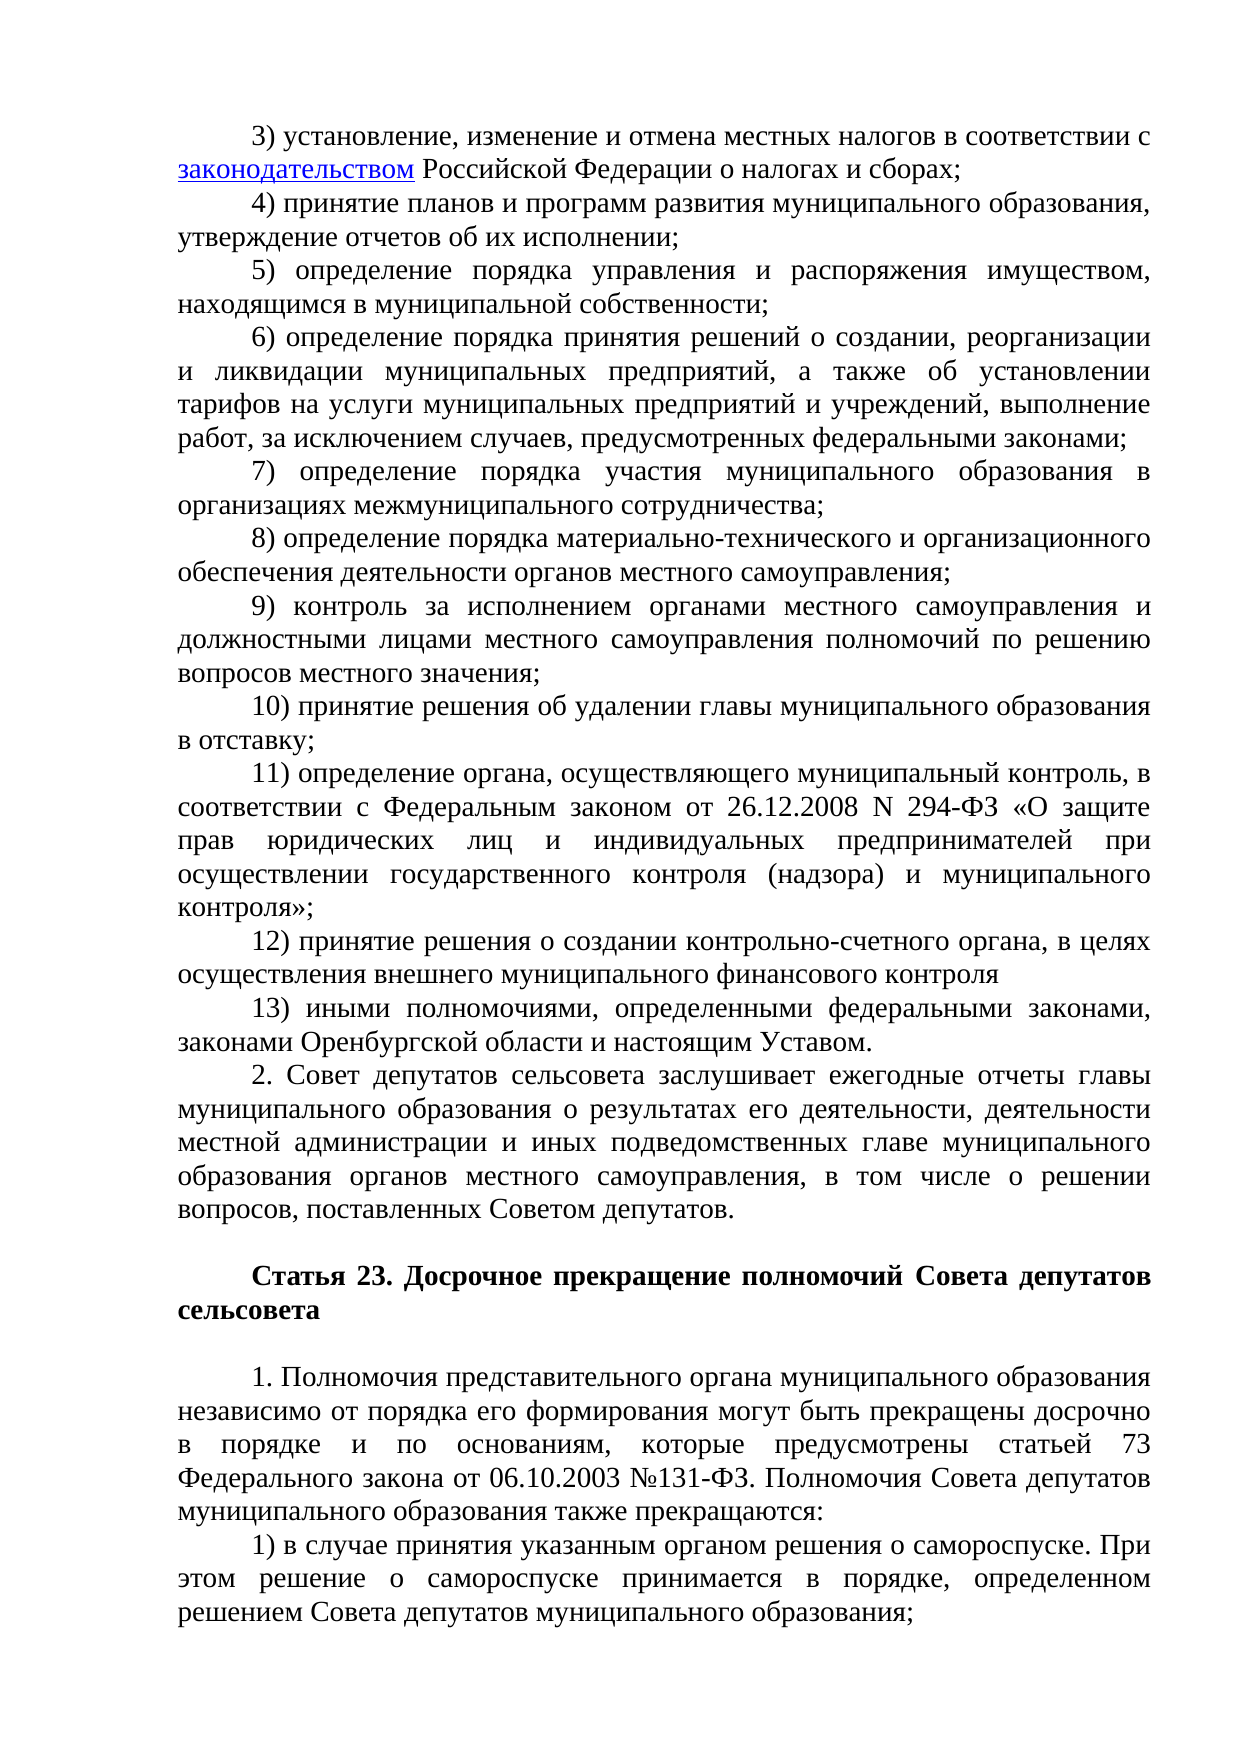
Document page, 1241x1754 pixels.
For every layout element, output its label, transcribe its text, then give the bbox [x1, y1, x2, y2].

text 2. Совет депутатов сельсовета заслушивает ежегодные отчеты главы муниципального образования о результатах его деятельности, деятельности местной администрации и иных подведомственных главе муниципального образования органов местного самоуправления, в том числе о решении вопросов, поставленных Советом депутатов. [177, 1057, 1152, 1225]
text Статья 23. Досрочное прекращение полномочий Совета депутатов сельсовета [177, 1258, 1152, 1326]
text 1) в случае принятия указанным органом решения о самороспуске. При этом решение о самороспуске принимается в порядке, определенном решением Совета депутатов муниципального образования; [177, 1527, 1152, 1627]
text 13) иными полномочиями, определенными федеральными законами, законами Оренбургской области и настоящим Уставом. [177, 990, 1152, 1057]
text 3) установление, изменение и отмена местных налогов в соответствии с законодательством Российской Федерации о налогах и сборах; [177, 118, 1152, 185]
text 5) определение порядка управления и распоряжения имуществом, находящимся в муниципальной собственности; [177, 252, 1152, 319]
text 6) определение порядка принятия решений о создании, реорганизации и ликвидации муниципальных предприятий, а также об установлении тарифов на услуги муниципальных предприятий и учреждений, выполнение работ, за исключением случаев, предусмотренных федеральными законами; [177, 319, 1152, 453]
text 7) определение порядка участия муниципального образования в организациях межмуниципального сотрудничества; [177, 453, 1152, 521]
text 10) принятие решения об удалении главы муниципального образования в отставку; [177, 688, 1152, 755]
text 11) определение органа, осуществляющего муниципальный контроль, в соответствии с Федеральным законом от 26.12.2008 N 294-ФЗ «О защите прав юридических лиц и индивидуальных предпринимателей при осуществлении государственного контроля (надзора) и муниципального контроля»; [177, 755, 1152, 923]
text 1. Полномочия представительного органа муниципального образования независимо от порядка его формирования могут быть прекращены досрочно в порядке и по основаниям, которые предусмотрены статьей 73 Федерального закона от 06.10.2003 №131-ФЗ. Полномочия Совета депутатов муниципального образования также прекращаются: [177, 1359, 1152, 1527]
text 8) определение порядка материально-технического и организационного обеспечения деятельности органов местного самоуправления; [177, 521, 1152, 588]
text 4) принятие планов и программ развития муниципального образования, утверждение отчетов об их исполнении; [177, 185, 1152, 252]
text 9) контроль за исполнением органами местного самоуправления и должностными лицами местного самоуправления полномочий по решению вопросов местного значения; [177, 588, 1152, 688]
text 12) принятие решения о создании контрольно-счетного органа, в целях осуществления внешнего муниципального финансового контроля [177, 923, 1152, 990]
